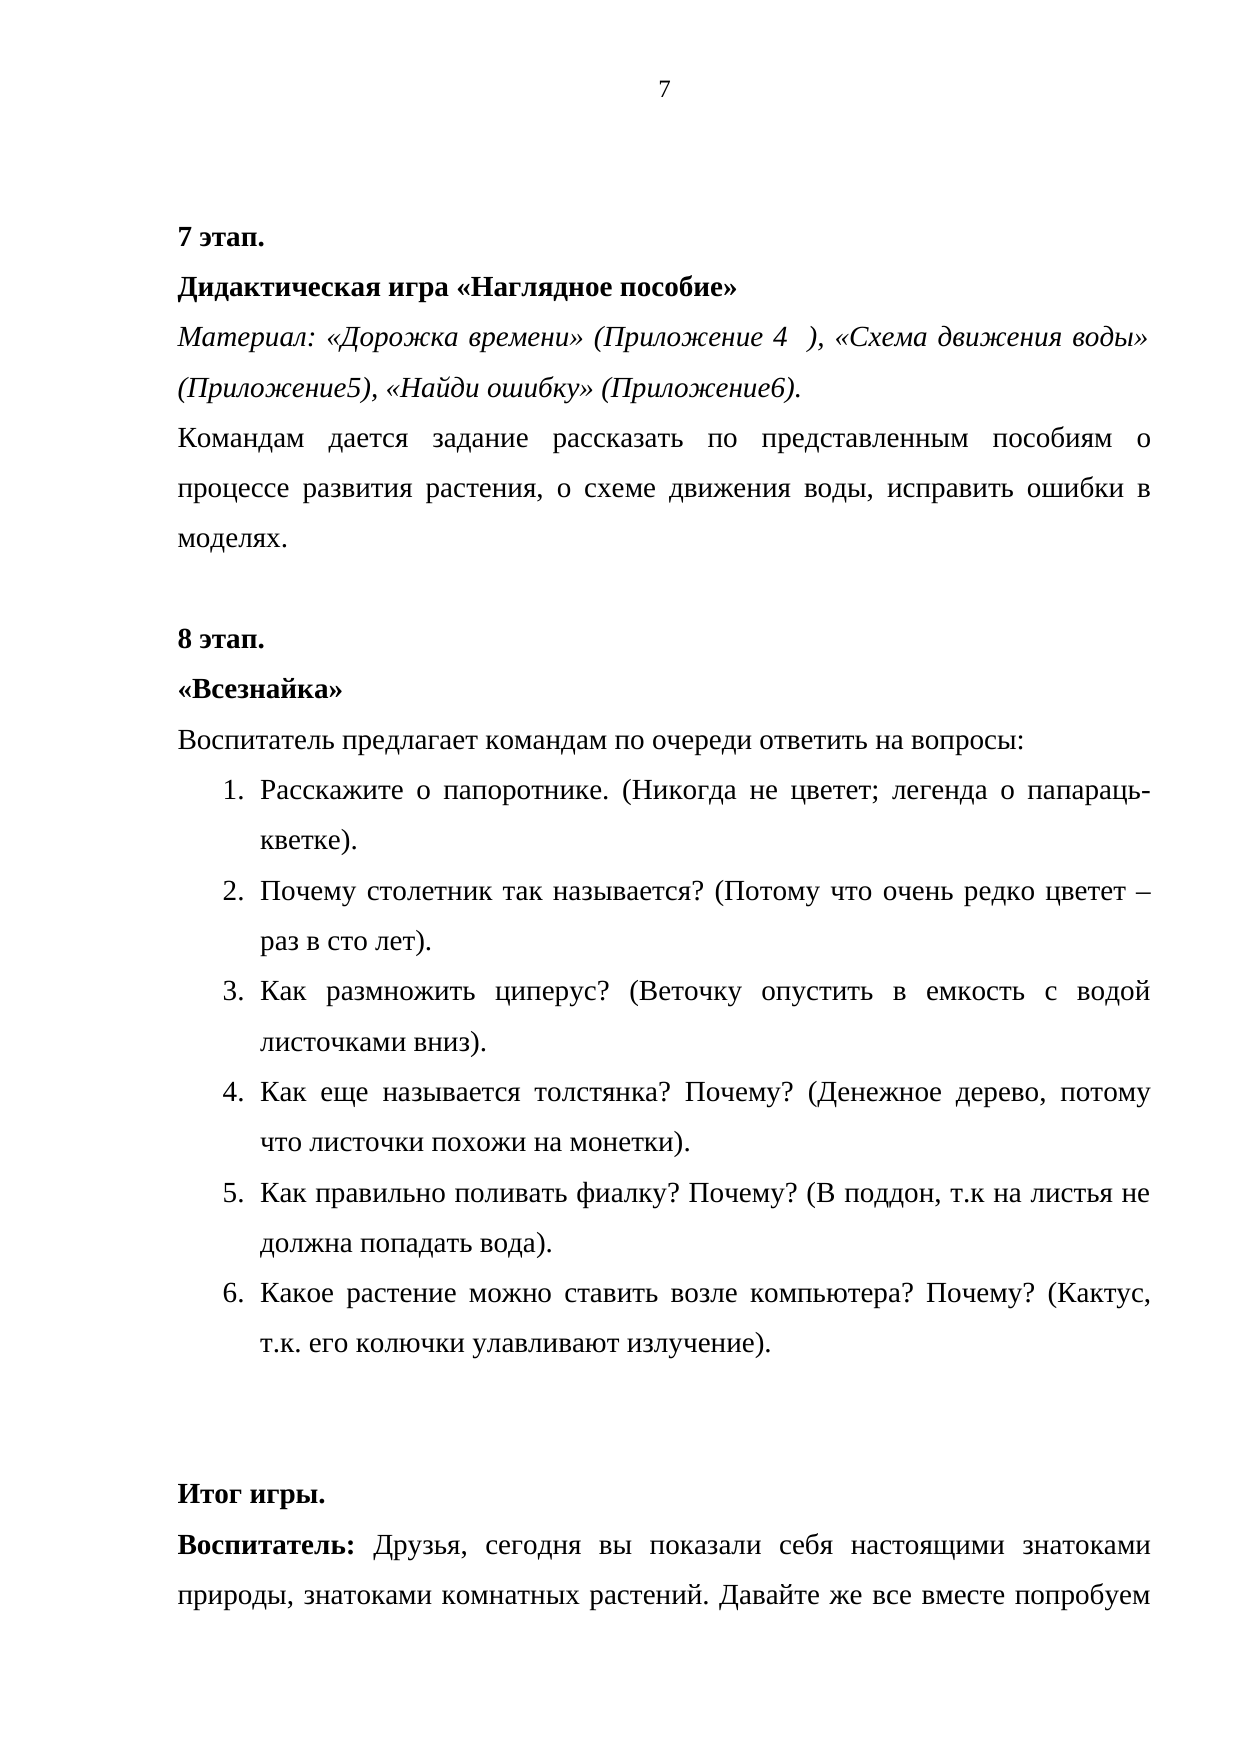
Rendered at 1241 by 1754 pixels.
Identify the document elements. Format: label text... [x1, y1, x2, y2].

text 7 этап. [177, 219, 1152, 252]
list Расскажите о папоротнике. (Никогда не цветет; легенда о папараць-кветке). [222, 772, 1152, 856]
text Воспитатель предлагает командам по очереди ответить на вопросы: [177, 722, 1152, 755]
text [177, 1527, 1152, 1611]
list Почему столетник так называется? (Потому что очень редко цветет – раз в сто лет). [222, 873, 1152, 957]
text Командам дается задание рассказать по представленным пособиям о процессе развития растения, о схеме движения воды, исправить ошибки в моделях. [177, 420, 1152, 554]
text Итог игры. [177, 1477, 1152, 1510]
list Какое растение можно ставить возле компьютера? Почему? (Кактус, т.к. его колючки улавливают излучение). [222, 1275, 1152, 1359]
list Как правильно поливать фиалку? Почему? (В поддон, т.к на листья не должна попадать вода). [222, 1175, 1152, 1258]
text «Всезнайка» [177, 672, 1152, 705]
text Дидактическая игра «Наглядное пособие» [177, 269, 1152, 303]
list Как размножить циперус? (Веточку опустить в емкость с водой листочками вниз). [222, 973, 1152, 1057]
text 8 этап. [177, 621, 1152, 655]
text Материал: «Дорожка времени» (Приложение 4 ), «Схема движения воды» (Приложение5), «Найди ошибку» (Приложение6). [177, 319, 1152, 403]
list Как еще называется толстянка? Почему? (Денежное дерево, потому что листочки похожи на монетки). [222, 1074, 1152, 1158]
